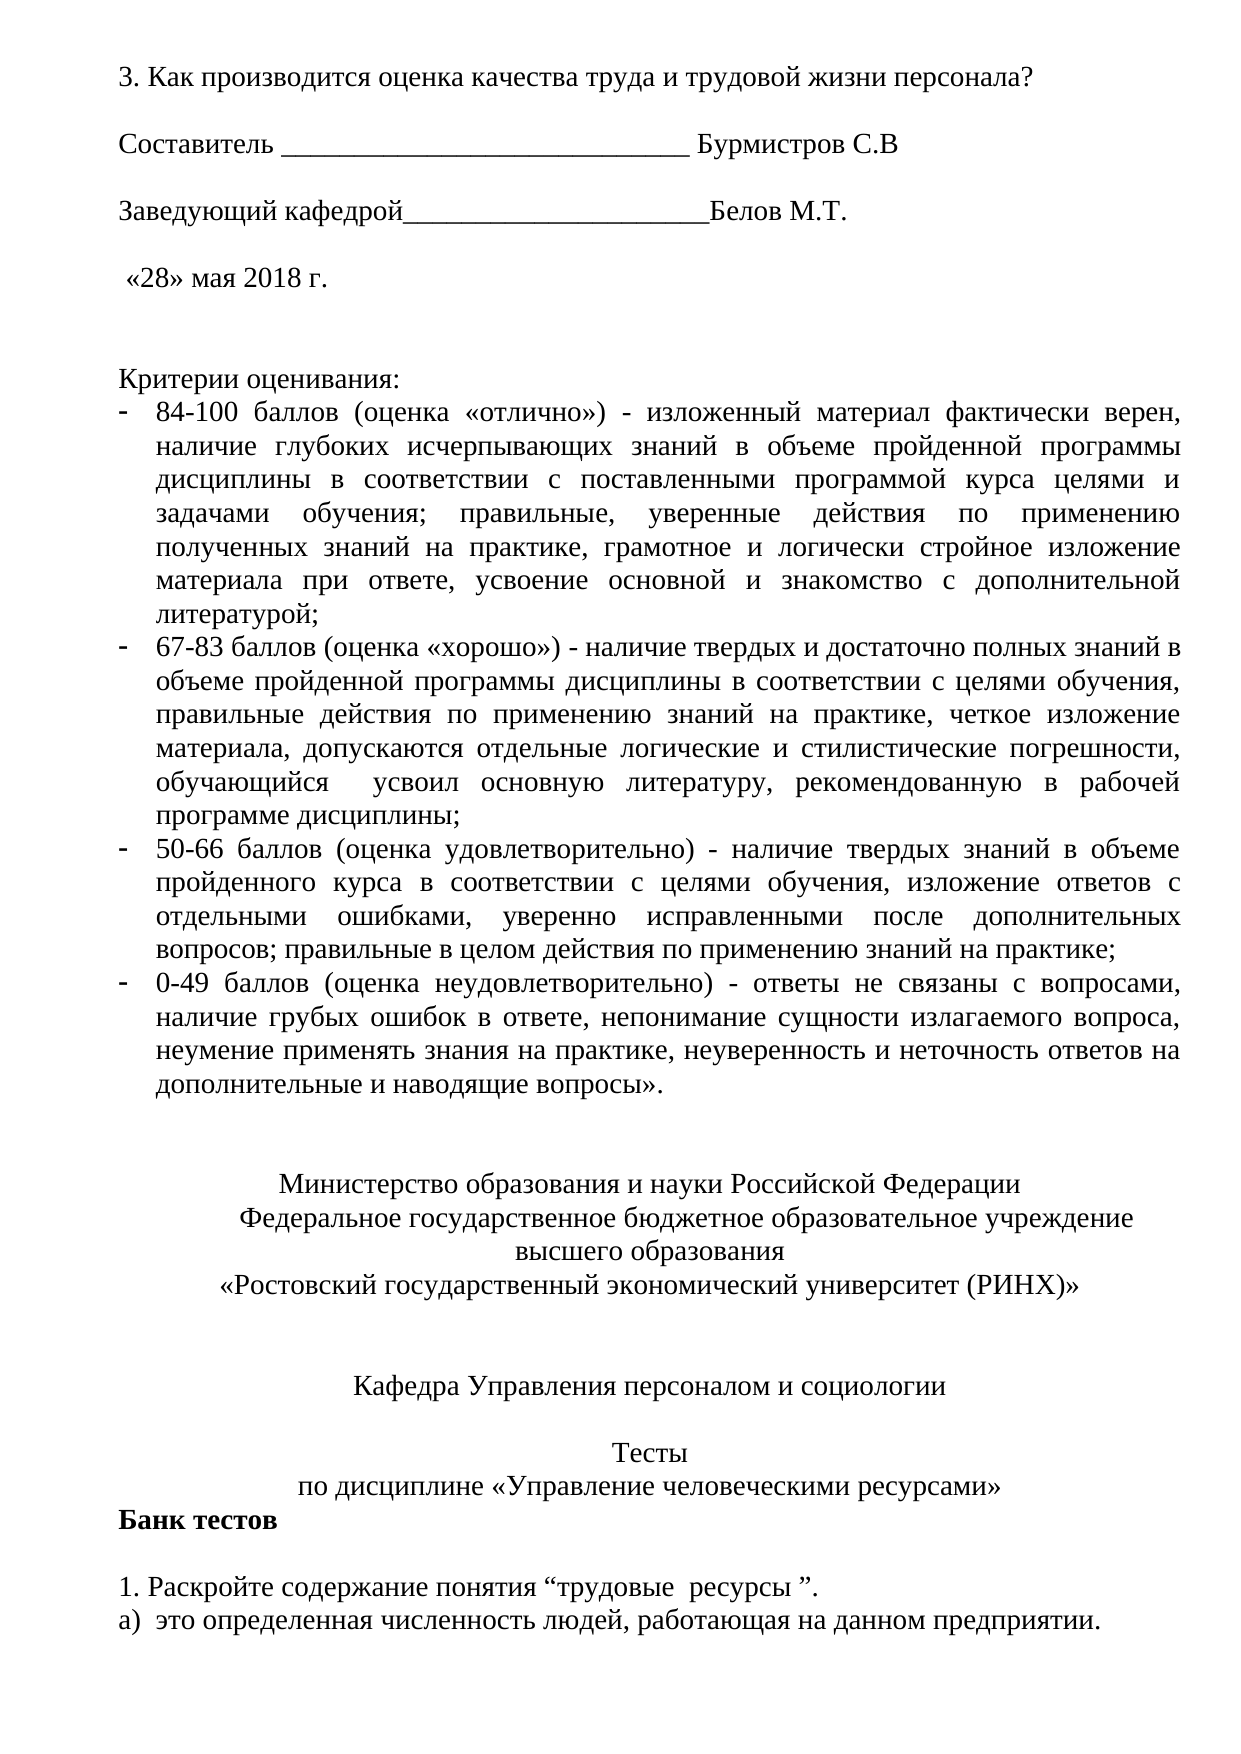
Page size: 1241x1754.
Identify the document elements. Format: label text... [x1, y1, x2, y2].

text Составитель ____________________________ Бурмистров С.В [118, 126, 1181, 160]
text а) это определенная численность людей, работающая на данном предприятии. [118, 1602, 1181, 1636]
text Тесты [118, 1435, 1181, 1468]
list 67-83 баллов (оценка «хорошо») - наличие твердых и достаточно полных знаний в объеме пройденной программы дисциплины в соответствии с целями обучения, правильные действия по применению знаний на практике, четкое изложение материала, допускаются отдельные логические и стилистические погрешности, обучающийся усвоил основную литературу, рекомендованную в рабочей программе дисциплины; [118, 629, 1181, 831]
text «Ростовский государственный экономический университет (РИНХ)» [118, 1267, 1181, 1301]
list 84-100 баллов (оценка «отлично») - изложенный материал фактически верен, наличие глубоких исчерпывающих знаний в объеме пройденной программы дисциплины в соответствии с поставленными программой курса целями и задачами обучения; правильные, уверенные действия по применению полученных знаний на практике, грамотное и логически стройное изложение материала при ответе, усвоение основной и знакомство с дополнительной литературой; [118, 394, 1181, 629]
text Министерство образования и науки Российской Федерации [118, 1166, 1181, 1200]
text 1. Раскройте содержание понятия “трудовые ресурсы ”. [118, 1569, 1181, 1602]
text Критерии оценивания: [118, 361, 1181, 394]
text 3. Как производится оценка качества труда и трудовой жизни персонала? [118, 59, 1181, 93]
text Кафедра Управления персоналом и социологии [118, 1368, 1181, 1401]
list 50-66 баллов (оценка удовлетворительно) - наличие твердых знаний в объеме пройденного курса в соответствии с целями обучения, изложение ответов с отдельными ошибками, уверенно исправленными после дополнительных вопросов; правильные в целом действия по применению знаний на практике; [118, 831, 1181, 965]
text Заведующий кафедрой_____________________Белов М.Т. [118, 193, 1181, 227]
text Федеральное государственное бюджетное образовательное учреждение высшего образования [118, 1200, 1181, 1267]
text по дисциплине «Управление человеческими ресурсами» [118, 1468, 1181, 1502]
text Банк тестов [118, 1502, 1181, 1535]
text «28» мая 2018 г. [118, 260, 1181, 294]
list 0-49 баллов (оценка неудовлетворительно) - ответы не связаны с вопросами, наличие грубых ошибок в ответе, непонимание сущности излагаемого вопроса, неумение применять знания на практике, неуверенность и неточность ответов на дополнительные и наводящие вопросы». [118, 965, 1181, 1099]
